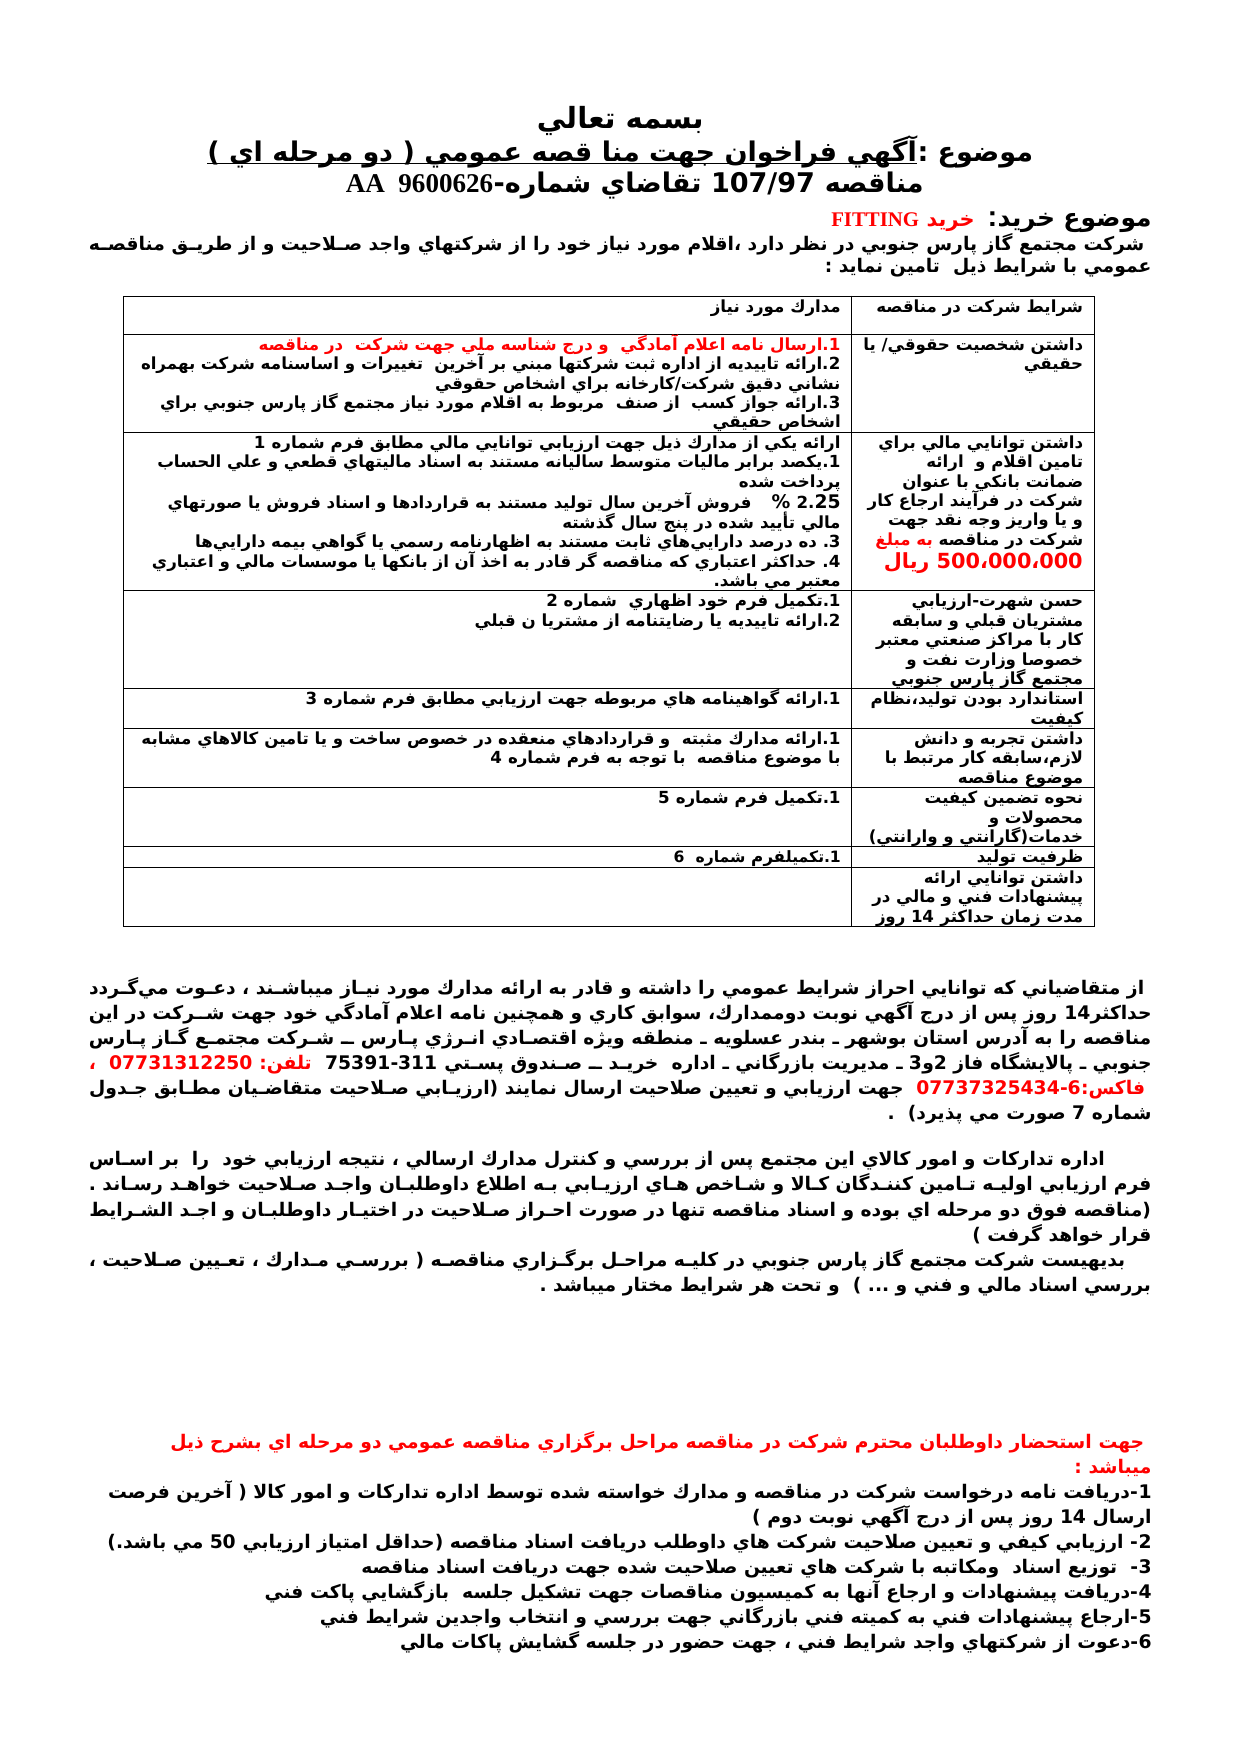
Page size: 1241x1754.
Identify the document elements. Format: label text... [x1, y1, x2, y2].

table_cell 1.تكميل فرم خود اظهاري شماره 2 2.ارائه تاييديه يا رضايتنامه از مشتريا ن قبلي [124, 591, 851, 688]
text 1-دريافت نامه درخواست شركت در مناقصه و مدارك خواسته شده توسط اداره تداركات و امور كالا ( آخرين فرصت ارسال 14 روز پس از درج آگهي نوبت دوم ) [89, 1481, 1152, 1528]
table_cell [124, 868, 851, 926]
text جهت استحضار داوطلبان محترم شركت در مناقصه مراحل برگزاري مناقصه عمومي دو مرحله اي بشرح ذيل ميباشد : [89, 1431, 1152, 1478]
text موضوع خريد: خريد FITTING [89, 199, 1152, 233]
text 3- توزيع اسناد ومكاتبه با شركت هاي تعيين صلاحيت شده جهت دريافت اسناد مناقصه [89, 1556, 1152, 1578]
table_header مدارك مورد نياز [124, 297, 851, 334]
table_cell 1.ارائه گواهينامه هاي مربوطه جهت ارزيابي مطابق فرم شماره 3 [124, 689, 851, 728]
table_cell 1.تكميلفرم شماره 6 [124, 847, 851, 867]
table_cell داشتن شخصيت حقوقي/ يا حقيقي [852, 335, 1094, 432]
table_cell استاندارد بودن توليد،نظام كيفيت [852, 689, 1094, 728]
table_cell حسن شهرت-ارزيابي مشتريان قبلي و سابقه كار با مراكز صنعتي معتبر خصوصا وزارت نفت و مجتمع گاز پارس جنوبي [852, 591, 1094, 688]
text بديهيست شركت مجتمع گاز پارس جنوبي در كليه مراحل برگزاري مناقصه ( بررسي مدارك ، تعيين صلاحيت ، بررسي اسناد مالي و فني و ... ) و تحت هر شرايط مختار ميباشد . [89, 1249, 1152, 1296]
title بسمه تعالي [111, 102, 1129, 136]
table_header شرايط شركت در مناقصه [852, 297, 1094, 334]
text شركت مجتمع گاز پارس جنوبي در نظر دارد ،اقلام مورد نياز خود را از شركتهاي واجد صلاحيت و از طريق مناقصه عمومي با شرايط ذيل تامين نمايد : [89, 233, 1152, 276]
table_cell ارائه يكي از مدارك ذيل جهت ارزيابي توانايي مالي مطابق فرم شماره 1 1.يكصد برابر ماليات متوسط ساليانه مستند به اسناد ماليتهاي قطعي و علي الحساب پرداخت شده 2.25 % فروش آخرين سال توليد مستند به قراردادها و اسناد فروش يا صورتهاي مالي تأييد شده در پنج سال گذشته 3. ده درصد دارايي‌هاي ثابت مستند به اظهارنامه رسمي يا گواهي بيمه دارايي‌ها 4. حداكثر اعتباري كه مناقصه گر قادر به اخذ آن از بانكها يا موسسات مالي و اعتباري معتبر مي باشد. [124, 433, 851, 590]
subtitle موضوع :آگهي فراخوان جهت منا قصه عمومي ( دو مرحله اي ) [89, 136, 1152, 167]
table_cell 1.ارسال نامه اعلام آمادگي و درج شناسه ملي جهت شركت در مناقصه 2.ارائه تاييديه از اداره ثبت شركتها مبني بر آخرين تغييرات و اساسنامه شركت بهمراه نشاني دقيق شركت/كارخانه براي اشخاص حقوقي 3.ارائه جواز كسب از صنف مربوط به اقلام مورد نياز مجتمع گاز پارس جنوبي براي اشخاص حقيقي [124, 335, 851, 432]
text 2- ارزيابي كيفي و تعيين صلاحيت شركت هاي داوطلب دريافت اسناد مناقصه (حداقل امتياز ارزيابي 50 مي باشد.) [89, 1531, 1152, 1553]
text 4-دريافت پيشنهادات و ارجاع آنها به كميسيون مناقصات جهت تشكيل جلسه بازگشايي پاكت فني [201, 1581, 1152, 1603]
table_cell 1.ارائه مدارك مثبته و قراردادهاي منعقده در خصوص ساخت و يا تامين كالاهاي مشابه با موضوع مناقصه با توجه به فرم شماره 4 [124, 729, 851, 787]
table_cell داشتن توانايي ارائه پيشنهادات فني و مالي در مدت زمان حداكثر 14 روز [852, 868, 1094, 926]
table_cell داشتن تجربه و دانش لازم،سابقه كار مرتبط با موضوع مناقصه [852, 729, 1094, 787]
table_cell 1.تكميل فرم شماره 5 [124, 788, 851, 846]
table_cell داشتن توانايي مالي براي تامين اقلام و ارائه ضمانت بانكي با عنوان شركت در فرآيند ارجاع كار و يا واريز وجه نقد جهت شركت در مناقصه به مبلغ 500،000،000 ريال [852, 433, 1094, 590]
text اداره تداركات و امور كالاي اين مجتمع پس از بررسي و كنترل مدارك ارسالي ، نتيجه ارزيابي خود را بر اساس فرم ارزيابي اوليه تامين كنندگان كالا و شاخص هاي ارزيابي به اطلاع داوطلبان واجد صلاحيت خواهد رساند . (مناقصه فوق دو مرحله اي بوده و اسناد مناقصه تنها در صورت احراز صلاحيت در اختيار داوطلبان و اجد الشرايط قرار خواهد گرفت ) [89, 1148, 1152, 1246]
text 5-ارجاع پيشنهادات فني به كميته فني بازرگاني جهت بررسي و انتخاب واجدين شرايط فني [89, 1606, 1152, 1628]
text 6-دعوت از شركتهاي واجد شرايط فني ، جهت حضور در جلسه گشايش پاكات مالي [89, 1632, 1152, 1653]
text از متقاضياني كه توانايي احراز شرايط عمومي را داشته و قادر به ارائه مدارك مورد نياز ميباشند ، دعوت مي‌گردد حداكثر14 روز پس از درج آگهي نوبت دوممدارك، سوابق كاري و همچنين نامه اعلام آمادگي خود جهت شركت در اين مناقصه را به آدرس استان بوشهر ـ بندر عسلويه ـ منطقه ويژه اقتصادي انرژي پارس ـ شركت مجتمع گاز پارس جنوبي ـ پالايشگاه فاز 2و3 ـ مديريت بازرگاني ـ اداره خريد ـ صندوق پستي 311-75391 تلفن: 07731312250 ، فاكس:6-07737325434 جهت ارزيابي و تعيين صلاحيت ارسال نمايند (ارزيابي صلاحيت متقاضيان مطابق جدول شماره 7 صورت مي پذيرد) . [89, 977, 1152, 1124]
text مناقصه 107/97 تقاضاي شماره-AA 9600626 [89, 167, 1152, 199]
table_cell ظرفيت توليد [852, 847, 1094, 867]
table_cell نحوه تضمين كيفيت محصولات و خدمات(گارانتي و وارانتي) [852, 788, 1094, 846]
